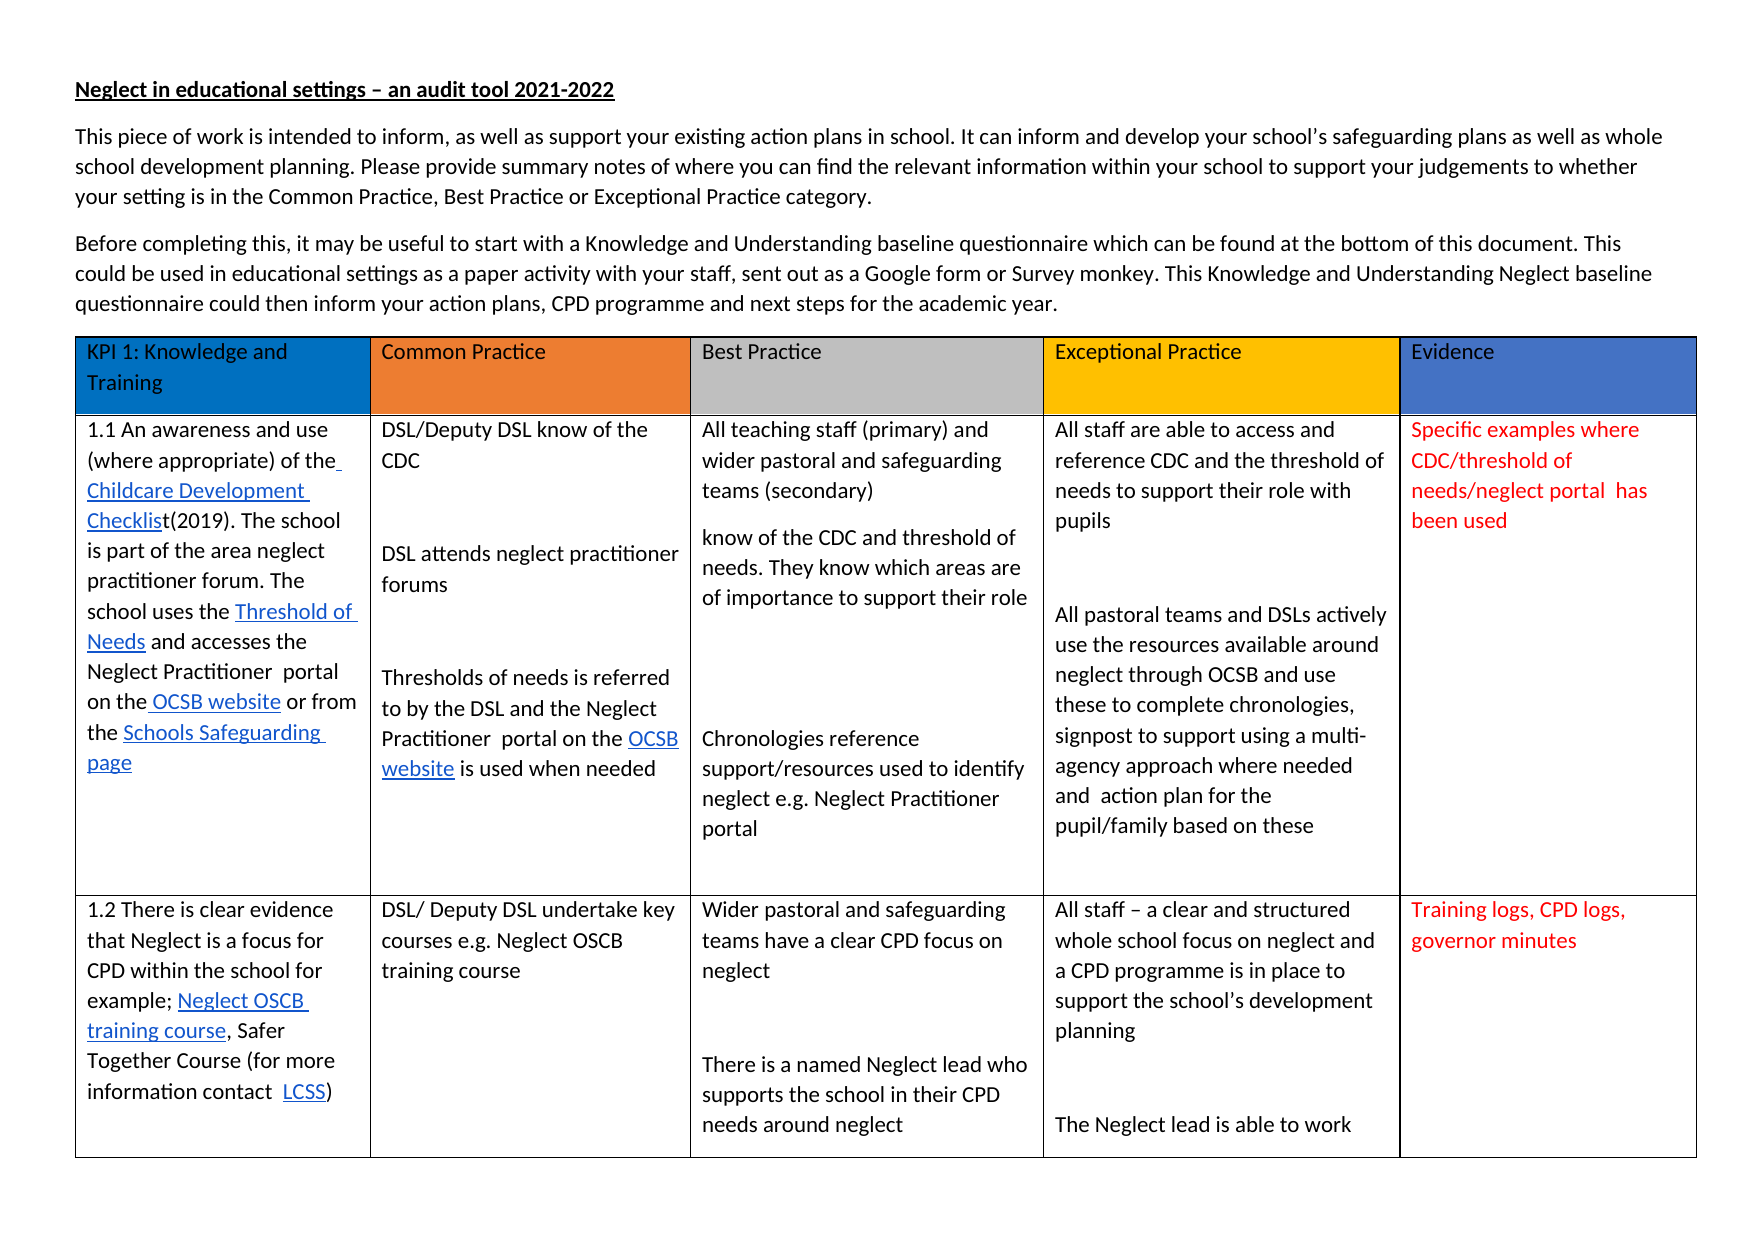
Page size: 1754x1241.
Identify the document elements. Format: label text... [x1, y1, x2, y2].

table_header Best Practice [691, 338, 1043, 414]
text Neglect in educational settings – an audit tool 2021-2022 [75, 75, 1679, 103]
table_header KPI 1: Knowledge and Training [76, 338, 370, 414]
table_cell All staff are able to access and reference CDC and the threshold of needs to support their role with pupils All pastoral teams and DSLs actively use the resources available around neglect through OCSB and use these to complete chronologies, signpost to support using a multi-agency approach where needed and action plan for the pupil/family based on these [1044, 416, 1399, 894]
text This piece of work is intended to inform, as well as support your existing action plans in school. It can inform and develop your school’s safeguarding plans as well as whole school development planning. Please provide summary notes of where you can find the relevant information within your school to support your judgements to whether your setting is in the Common Practice, Best Practice or Exceptional Practice category. [75, 122, 1679, 210]
table_header Common Practice [371, 338, 690, 414]
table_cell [371, 896, 690, 1157]
table_header Exceptional Practice [1044, 338, 1399, 414]
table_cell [1401, 896, 1696, 1157]
table_cell Specific examples where CDC/threshold of needs/neglect portal has been used [1401, 416, 1696, 894]
text Before completing this, it may be useful to start with a Knowledge and Understanding baseline questionnaire which can be found at the bottom of this document. This could be used in educational settings as a paper activity with your staff, sent out as a Google form or Survey monkey. This Knowledge and Understanding Neglect baseline questionnaire could then inform your action plans, CPD programme and next steps for the academic year. [75, 229, 1679, 318]
table_cell DSL/Deputy DSL know of the CDC DSL attends neglect practitioner forums Thresholds of needs is referred to by the DSL and the Neglect Practitioner portal on the OCSB website is used when needed [371, 416, 690, 894]
table_cell 1.1 An awareness and use (where appropriate) of the Childcare Development Checklist(2019). The school is part of the area neglect practitioner forum. The school uses the Threshold of Needs and accesses the Neglect Practitioner portal on the OCSB website or from the Schools Safeguarding page [76, 416, 370, 894]
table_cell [691, 896, 1043, 1157]
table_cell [1044, 896, 1399, 1157]
table_header Evidence [1401, 338, 1696, 414]
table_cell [76, 896, 370, 1157]
table_cell All teaching staff (primary) and wider pastoral and safeguarding teams (secondary) know of the CDC and threshold of needs. They know which areas are of importance to support their role Chronologies reference support/resources used to identify neglect e.g. Neglect Practitioner portal [691, 416, 1043, 894]
